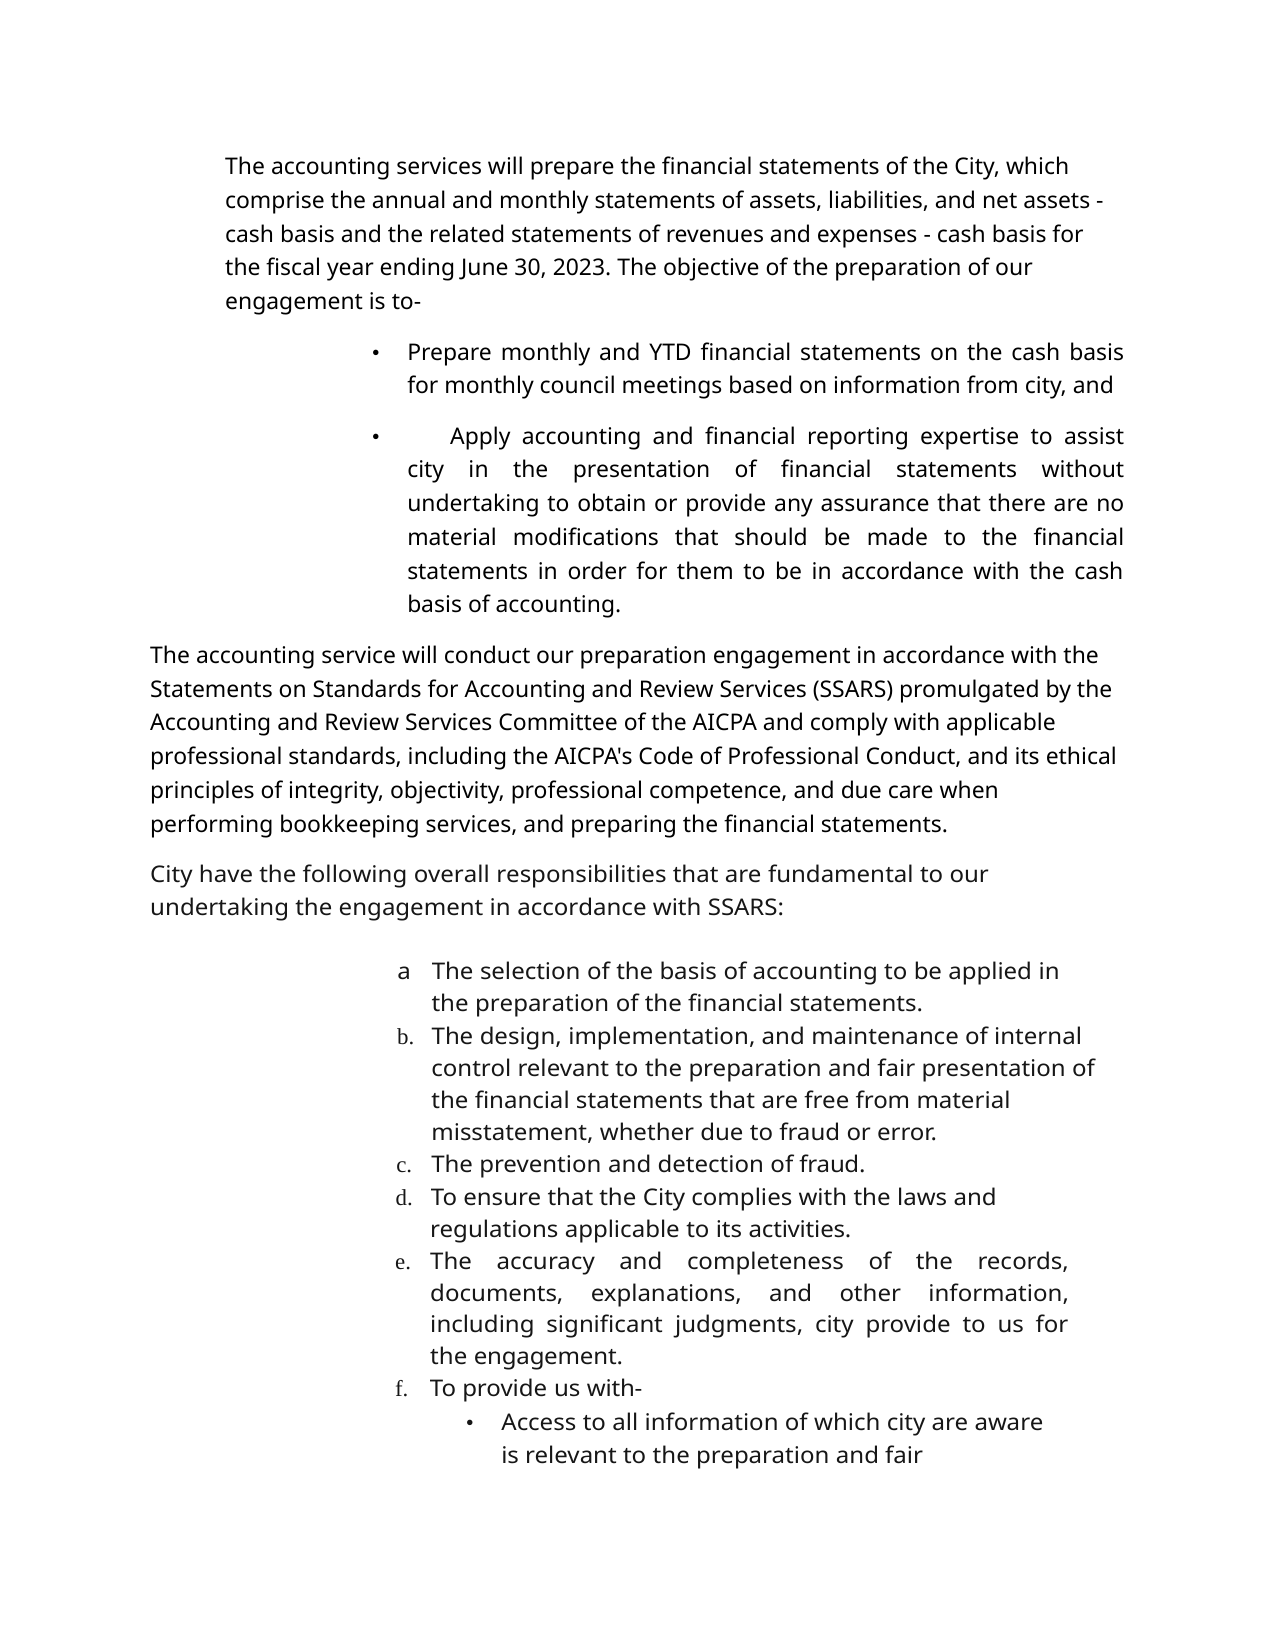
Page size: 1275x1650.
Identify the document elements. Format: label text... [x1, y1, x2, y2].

list Prepare monthly and YTD financial statements on the cash basis for monthly council meetings based on information from city, and [372, 335, 1125, 400]
text The accounting service will conduct our preparation engagement in accordance with the Statements on Standards for Accounting and Review Services (SSARS) promulgated by the Accounting and Review Services Committee of the AICPA and comply with applicable professional standards, including the AICPA's Code of Professional Conduct, and its ethical principles of integrity, objectivity, professional competence, and due care when performing bookkeeping services, and preparing the financial statements. [150, 639, 1125, 839]
list Apply accounting and financial reporting expertise to assist city in the presentation of financial statements without undertaking to obtain or provide any assurance that there are no material modifications that should be made to the financial statements in order for them to be in accordance with the cash basis of accounting. [372, 419, 1125, 619]
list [466, 1406, 1055, 1470]
text a The selection of the basis of accounting to be applied in the preparation of the financial statements. [397, 955, 1079, 1019]
list The prevention and detection of fraud. [396, 1148, 1125, 1180]
list The design, implementation, and maintenance of internal control relevant to the preparation and fair presentation of the financial statements that are free from material misstatement, whether due to fraud or error. [397, 1019, 1096, 1147]
text City have the following overall responsibilities that are fundamental to our undertaking the engagement in accordance with SSARS: [150, 858, 1125, 922]
text The accounting services will prepare the financial statements of the City, which comprise the annual and monthly statements of assets, liabilities, and net assets - cash basis and the related statements of revenues and expenses - cash basis for the fiscal year ending June 30, 2023. The objective of the preparation of our engagement is to- [225, 150, 1125, 316]
list To provide us with- [395, 1372, 1125, 1403]
list To ensure that the City complies with the laws and regulations applicable to its activities. [395, 1181, 1089, 1244]
list The accuracy and completeness of the records, documents, explanations, and other information, including significant judgments, city provide to us for the engagement. [395, 1245, 1069, 1371]
